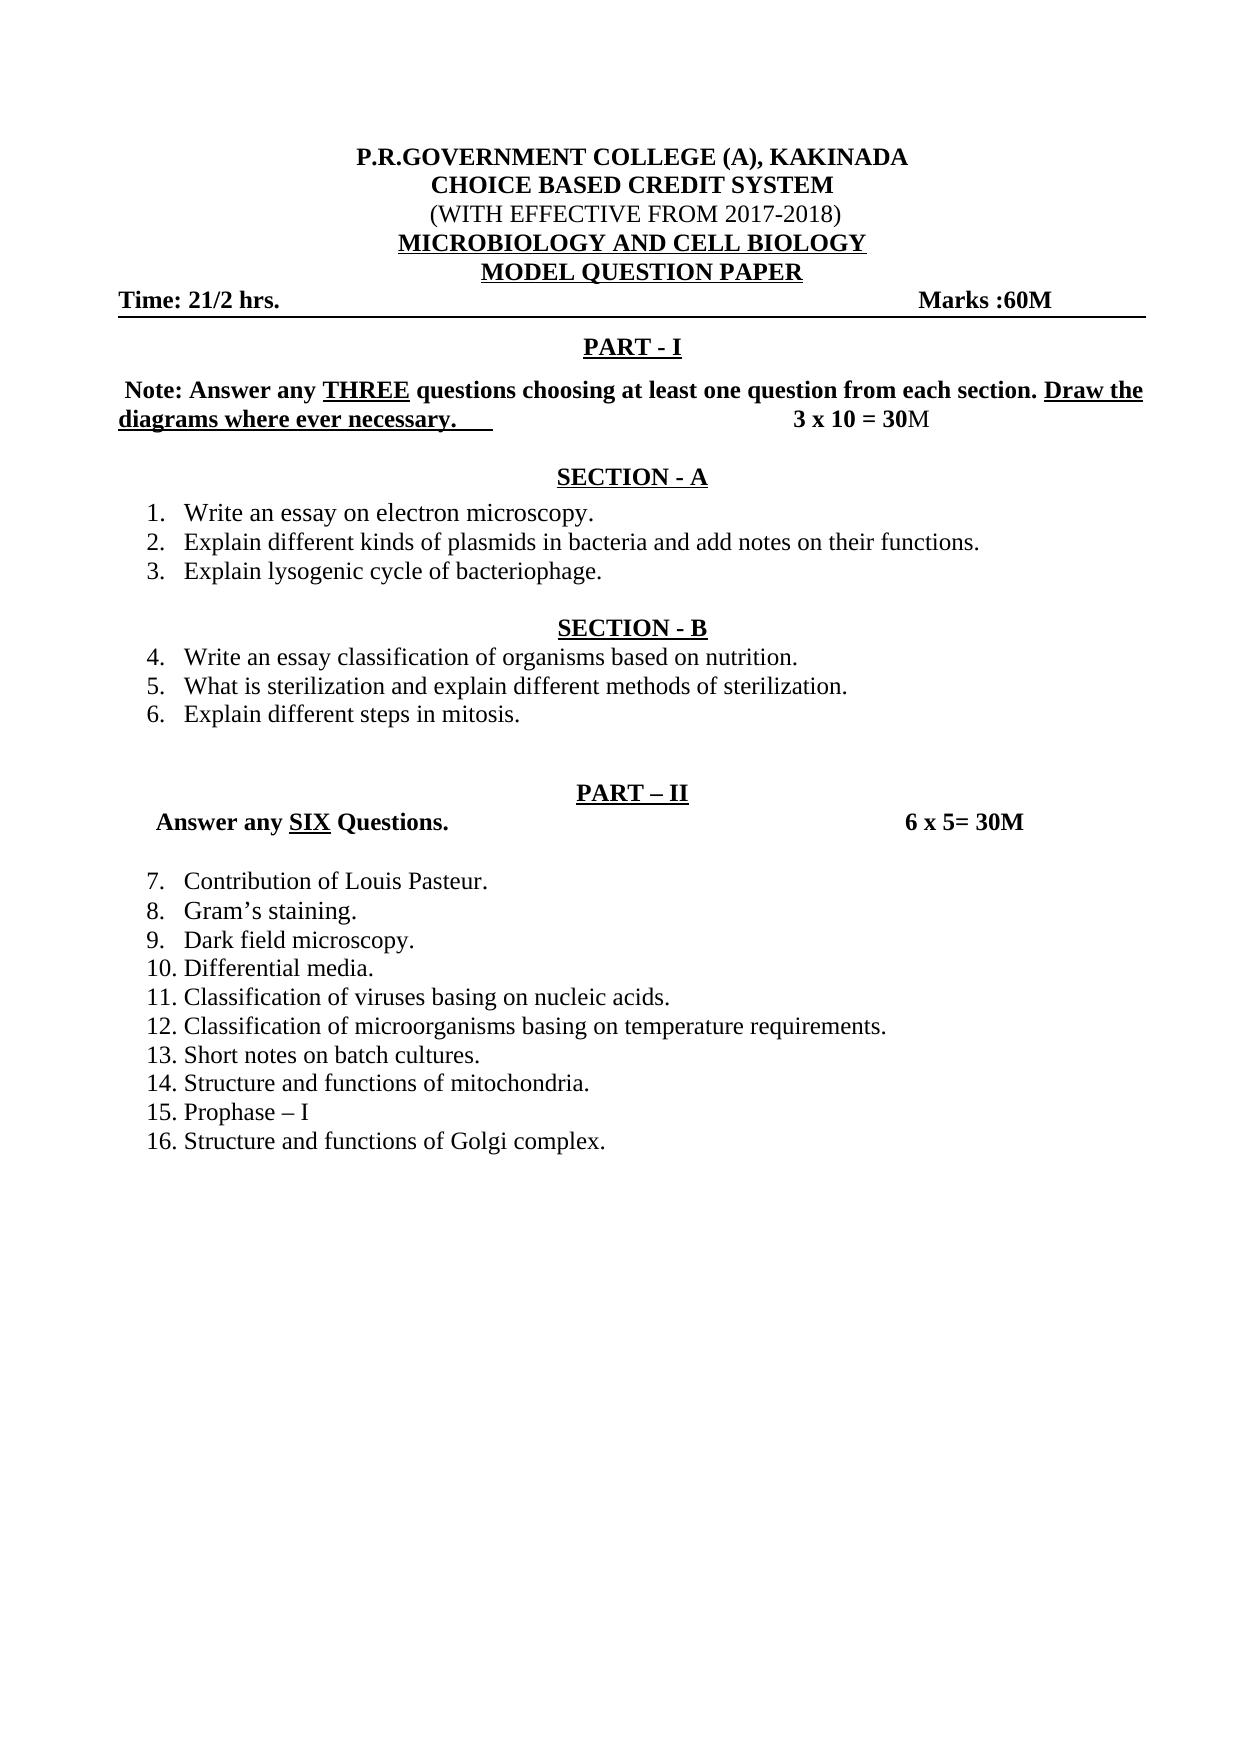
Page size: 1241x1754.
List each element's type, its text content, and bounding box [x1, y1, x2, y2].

list Write an essay classification of organisms based on nutrition. [146, 642, 1146, 671]
list Structure and functions of Golgi complex. [146, 1126, 1146, 1155]
list Explain different steps in mitosis. [146, 699, 1146, 728]
text Note: Answer any THREE questions choosing at least one question from each section. Draw the diagrams where ever necessary. 3 x 10 = 30M [118, 375, 1146, 433]
text CHOICE BASED CREDIT SYSTEM [118, 170, 1146, 199]
list Classification of viruses basing on nucleic acids. [146, 982, 1146, 1011]
text MODEL QUESTION PAPER [137, 257, 1146, 285]
list Gram’s staining. [146, 895, 1146, 925]
text SECTION - B [118, 613, 1146, 642]
list Prophase – I [146, 1097, 1146, 1126]
list Explain different kinds of plasmids in bacteria and add notes on their functions. [146, 527, 1146, 556]
list Dark field microscopy. [146, 925, 1146, 953]
list What is sterilization and explain different methods of sterilization. [146, 671, 1146, 699]
subtitle MICROBIOLOGY AND CELL BIOLOGY [118, 228, 1146, 257]
list Write an essay on electron microscopy. [146, 498, 1146, 527]
list Explain lysogenic cycle of bacteriophage. [146, 556, 1146, 584]
list Structure and functions of mitochondria. [146, 1068, 1146, 1097]
text (WITH EFFECTIVE FROM 2017-2018) [118, 199, 1146, 228]
list Answer any SIX Questions. 6 x 5= 30M [118, 807, 1146, 836]
list PART – II [118, 778, 1146, 807]
text SECTION - A [118, 462, 1146, 490]
list Differential media. [146, 953, 1146, 982]
list Classification of microorganisms basing on temperature requirements. [146, 1011, 1146, 1040]
list Contribution of Louis Pasteur. [146, 865, 1146, 895]
text Time: 21/2 hrs. Marks :60M [118, 285, 1146, 316]
text P.R.GOVERNMENT COLLEGE (A), KAKINADA [118, 142, 1146, 170]
text PART - I [118, 332, 1146, 361]
list Short notes on batch cultures. [146, 1040, 1146, 1068]
